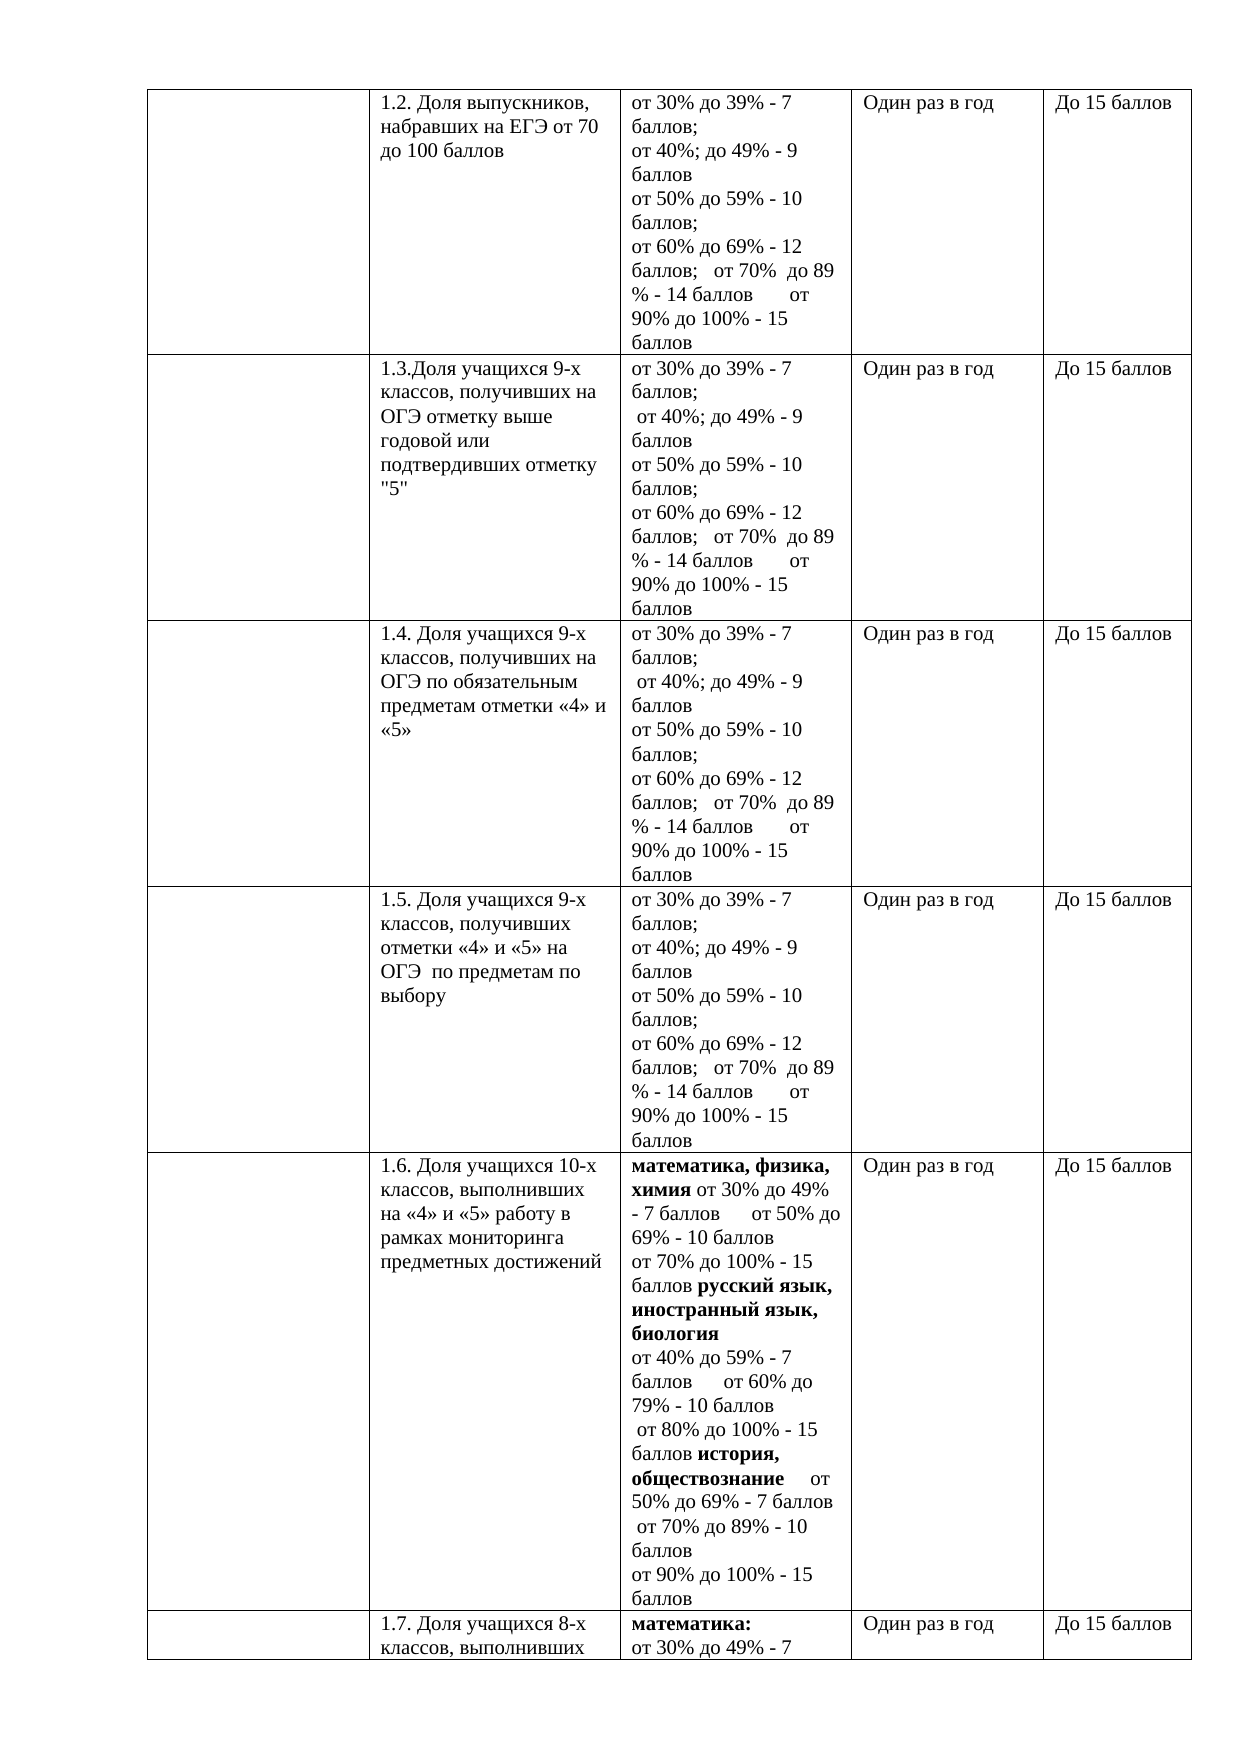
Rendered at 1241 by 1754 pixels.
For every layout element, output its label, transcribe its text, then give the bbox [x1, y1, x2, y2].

table_cell [148, 1153, 369, 1610]
table_cell [148, 355, 369, 620]
table_cell До 15 баллов [1044, 1153, 1191, 1610]
table_cell 1.5. Доля учащихся 9-х классов, получивших отметки «4» и «5» на ОГЭ по предметам по выбору [370, 887, 620, 1152]
table_cell 1.2. Доля выпускников, набравших на ЕГЭ от 70 до 100 баллов [370, 90, 620, 354]
table_cell Один раз в год [852, 90, 1043, 354]
table_cell До 15 баллов [1044, 355, 1191, 620]
table_cell До 15 баллов [1044, 90, 1191, 354]
table_cell Один раз в год [852, 355, 1043, 620]
table_cell [148, 90, 369, 354]
table_cell [148, 887, 369, 1152]
table_cell 1.4. Доля учащихся 9-х классов, получивших на ОГЭ по обязательным предметам отметки «4» и «5» [370, 621, 620, 886]
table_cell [370, 1611, 620, 1659]
table_cell Один раз в год [852, 887, 1043, 1152]
table_cell 1.6. Доля учащихся 10-х классов, выполнивших на «4» и «5» работу в рамках мониторинга предметных достижений [370, 1153, 620, 1610]
table_cell До 15 баллов [1044, 887, 1191, 1152]
table_cell До 15 баллов [1044, 621, 1191, 886]
table_cell До 15 баллов [1044, 1611, 1191, 1659]
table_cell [621, 90, 851, 354]
table_cell 1.3.Доля учащихся 9-х классов, получивших на ОГЭ отметку выше годовой или подтвердивших отметку "5" [370, 355, 620, 620]
table_cell математика, физика, химия от 30% до 49% - 7 баллов от 50% до 69% - 10 баллов от 70% до 100% - 15 баллов русский язык, иностранный язык, биология от 40% до 59% - 7 баллов от 60% до 79% - 10 баллов от 80% до 100% - 15 баллов история, обществознание от 50% до 69% - 7 баллов от 70% до 89% - 10 баллов от 90% до 100% - 15 баллов [621, 1153, 851, 1610]
table_cell [148, 1611, 369, 1659]
table_cell Один раз в год [852, 621, 1043, 886]
table_cell Один раз в год [852, 1153, 1043, 1610]
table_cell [621, 1611, 851, 1659]
table_cell [148, 621, 369, 886]
table_cell Один раз в год [852, 1611, 1043, 1659]
